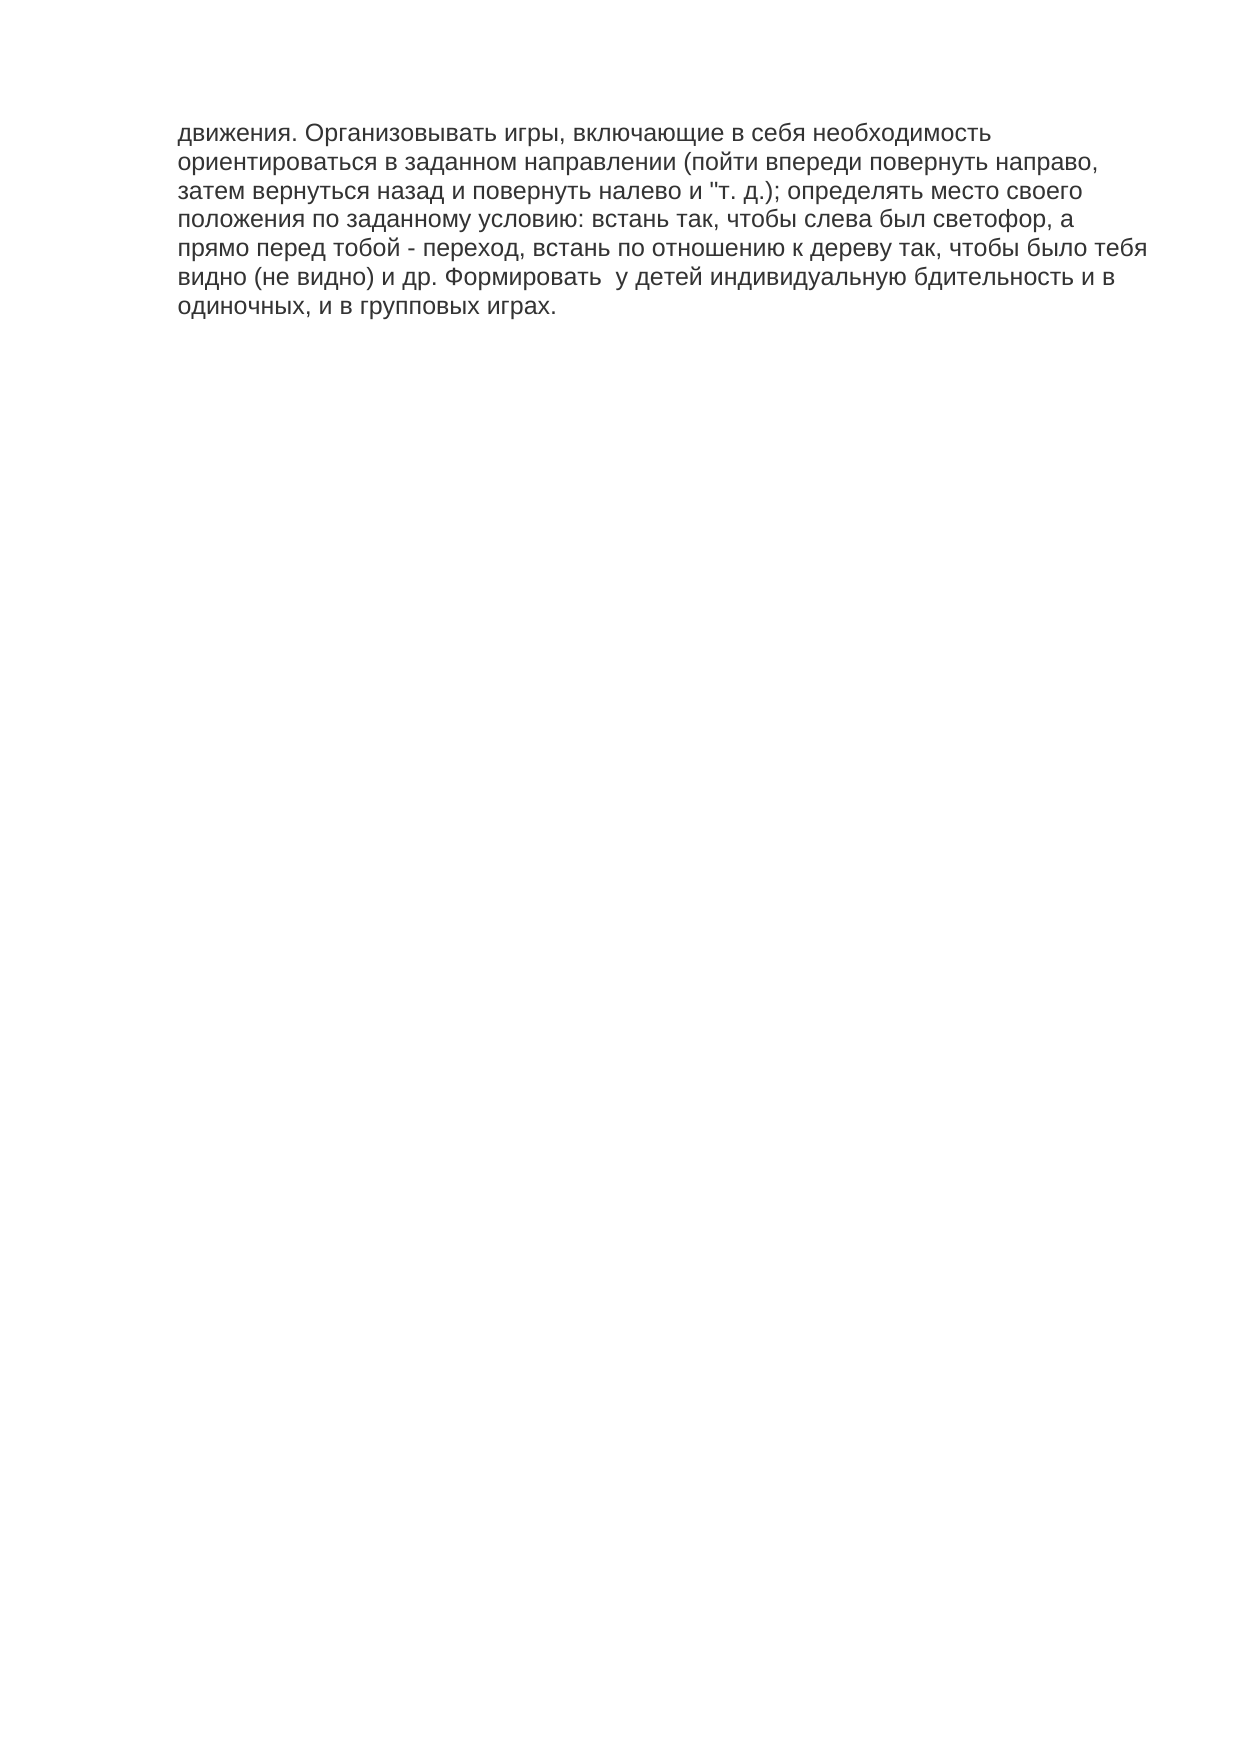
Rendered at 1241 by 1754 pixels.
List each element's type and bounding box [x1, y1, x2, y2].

text [177, 118, 1152, 319]
